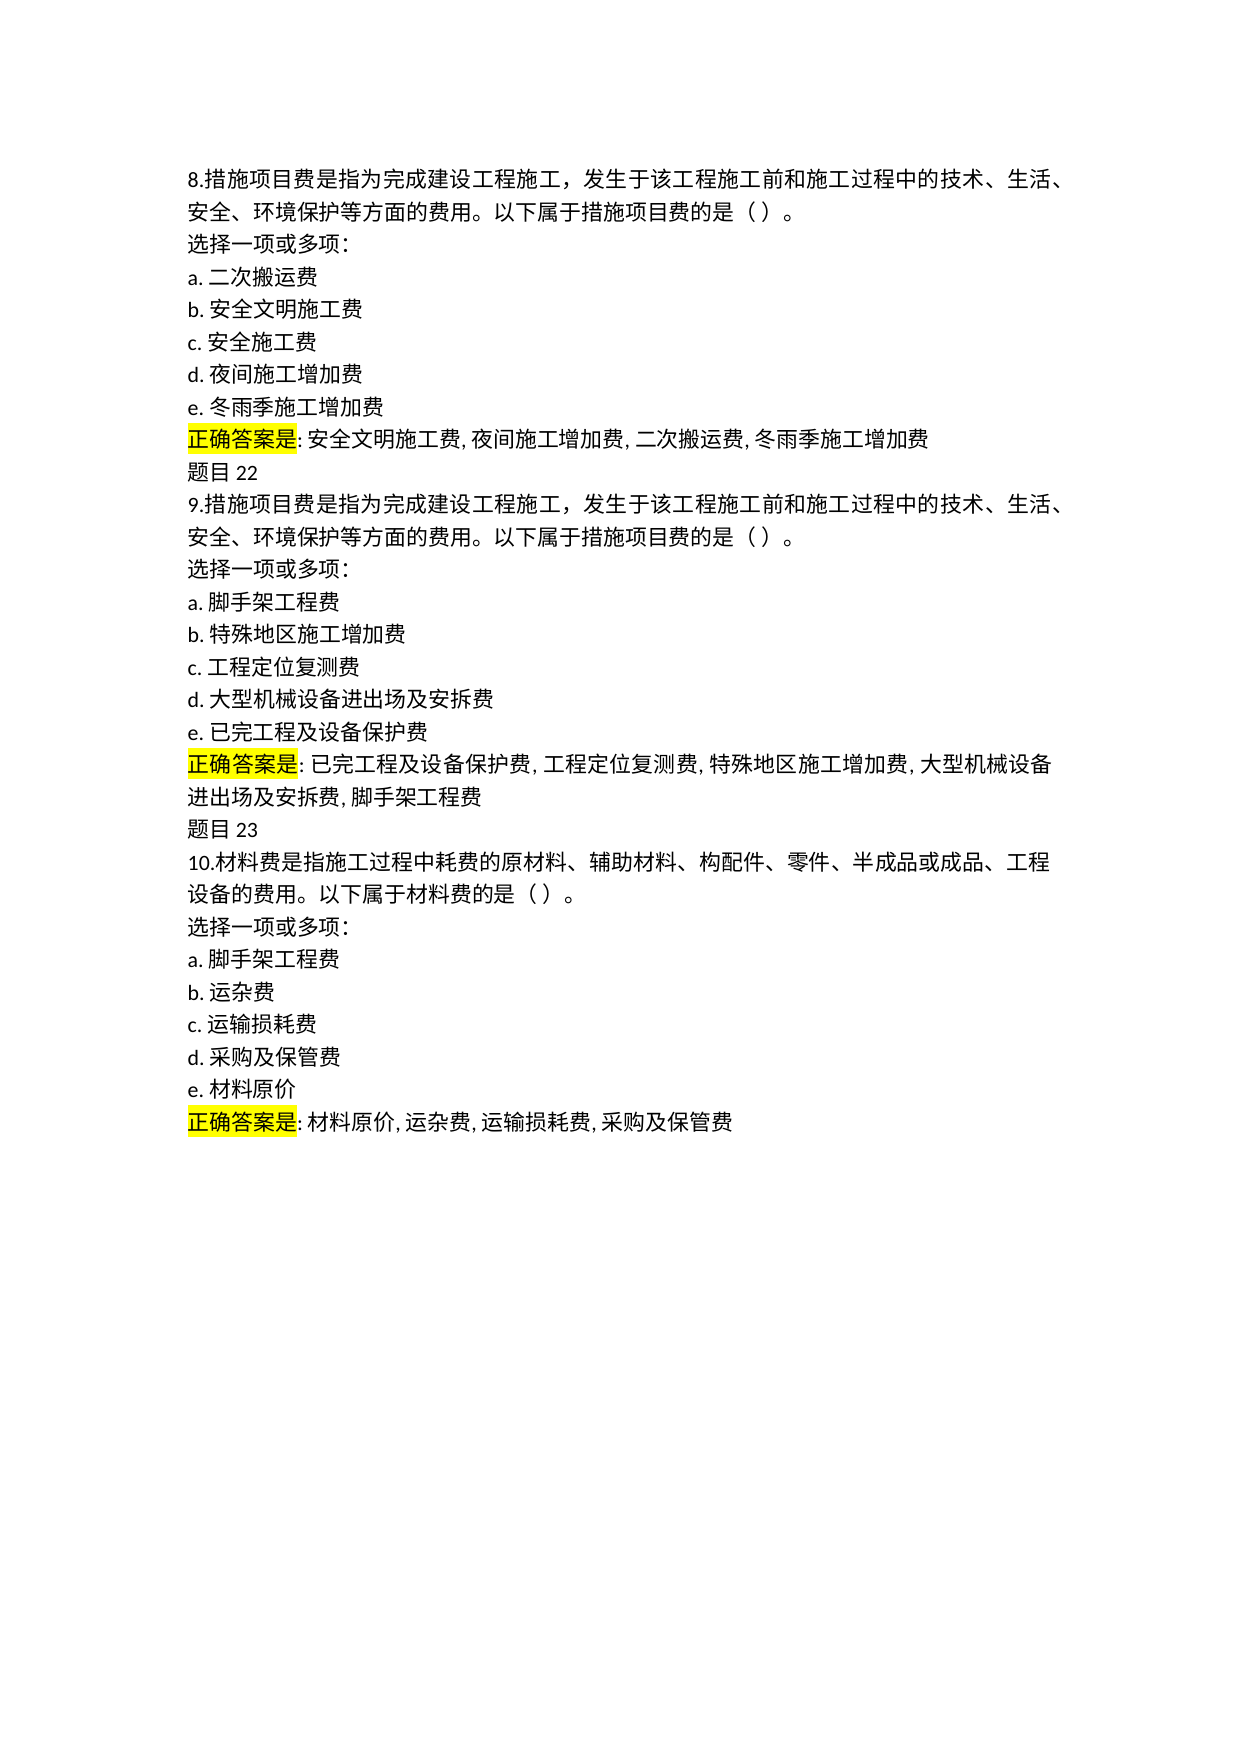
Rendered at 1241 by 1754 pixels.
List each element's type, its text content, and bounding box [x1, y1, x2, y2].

text b. 安全文明施工费 [187, 292, 1053, 324]
text c. 工程定位复测费 [187, 649, 1053, 682]
text b. 运杂费 [187, 974, 1053, 1007]
text c. 安全施工费 [187, 324, 1053, 357]
text 正确答案是: 安全文明施工费, 夜间施工增加费, 二次搬运费, 冬雨季施工增加费 [187, 422, 1053, 454]
text 正确答案是: 材料原价, 运杂费, 运输损耗费, 采购及保管费 [187, 1104, 1053, 1137]
text a. 二次搬运费 [187, 259, 1053, 292]
text e. 材料原价 [187, 1072, 1053, 1104]
text d. 大型机械设备进出场及安拆费 [187, 682, 1053, 714]
text 选择一项或多项： [187, 227, 1053, 259]
text a. 脚手架工程费 [187, 942, 1053, 974]
text d. 夜间施工增加费 [187, 357, 1053, 389]
text 9.措施项目费是指为完成建设工程施工，发生于该工程施工前和施工过程中的技术、生活、安全、环境保护等方面的费用。以下属于措施项目费的是（ ）。 [187, 487, 1053, 552]
text e. 已完工程及设备保护费 [187, 714, 1053, 747]
text 题目22 [187, 454, 1053, 487]
text e. 冬雨季施工增加费 [187, 389, 1053, 422]
text 选择一项或多项： [187, 552, 1053, 584]
text 8.措施项目费是指为完成建设工程施工，发生于该工程施工前和施工过程中的技术、生活、安全、环境保护等方面的费用。以下属于措施项目费的是（ ）。 [187, 162, 1053, 227]
text 选择一项或多项： [187, 909, 1053, 942]
text 正确答案是: 已完工程及设备保护费, 工程定位复测费, 特殊地区施工增加费, 大型机械设备进出场及安拆费, 脚手架工程费 [187, 747, 1053, 812]
text 10.材料费是指施工过程中耗费的原材料、辅助材料、构配件、零件、半成品或成品、工程设备的费用。以下属于材料费的是（ ）。 [187, 844, 1053, 909]
text c. 运输损耗费 [187, 1007, 1053, 1039]
text 题目23 [187, 812, 1053, 844]
text a. 脚手架工程费 [187, 584, 1053, 617]
text b. 特殊地区施工增加费 [187, 617, 1053, 649]
text d. 采购及保管费 [187, 1039, 1053, 1072]
